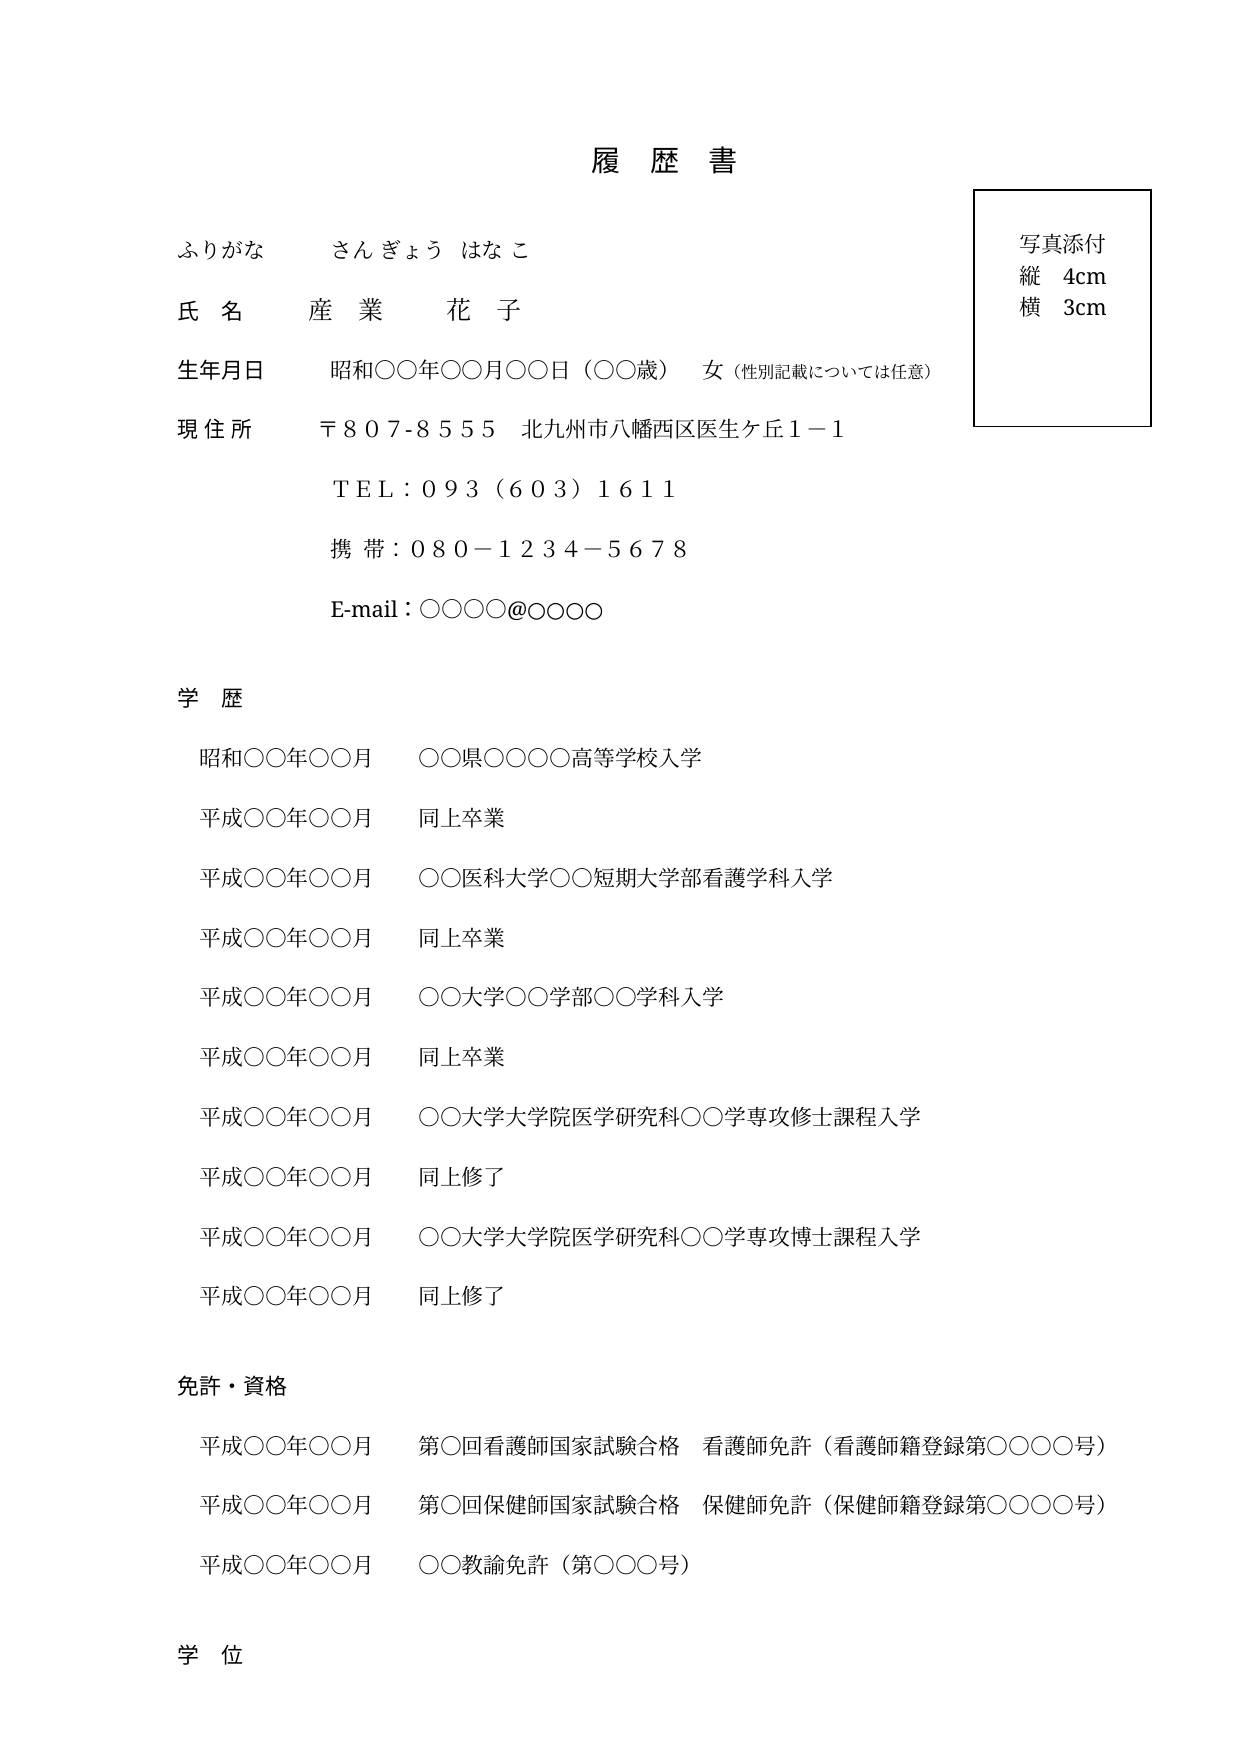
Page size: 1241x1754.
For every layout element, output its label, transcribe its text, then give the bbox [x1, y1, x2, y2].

text 平成○○年○○月 同上卒業 [177, 787, 1151, 847]
text 平成○○年○○月 第○回看護師国家試験合格 看護師免許（看護師籍登録第○○○○号） [177, 1415, 1151, 1474]
text 履 歴 書 [177, 129, 1152, 189]
text 平成○○年○○月 ○○大学○○学部○○学科入学 [177, 966, 1151, 1026]
text 平成○○年○○月 ○○教諭免許（第○○○号） [177, 1534, 1151, 1594]
text 平成○○年○○月 第○回保健師国家試験合格 保健師免許（保健師籍登録第○○○○号） [177, 1474, 1151, 1534]
text 生年月日 昭和○○年○○月○○日（○○歳） 女（性別記載については任意） [177, 338, 973, 398]
text 平成○○年○○月 ○○大学大学院医学研究科○○学専攻修士課程入学 [177, 1086, 1151, 1146]
text 免許・資格 [177, 1355, 1151, 1415]
text 携帯：０８０－１２３４－５６７８ [177, 518, 1151, 578]
text 平成○○年○○月 同上卒業 [177, 907, 1151, 966]
text 学歴 [177, 667, 1151, 727]
text 学位 [177, 1624, 1151, 1684]
text 昭和○○年○○月 ○○県○○○○高等学校入学 [177, 727, 1151, 787]
text 氏名 産 業 花 子 [177, 279, 973, 338]
text E-mail：○○○○@○○○○ [177, 578, 1152, 637]
text ふりがな さん ぎょう はな こ [177, 219, 973, 279]
text 平成○○年○○月 ○○医科大学○○短期大学部看護学科入学 [177, 847, 1151, 907]
text 平成○○年○○月 ○○大学大学院医学研究科○○学専攻博士課程入学 [177, 1206, 1151, 1265]
text 平成○○年○○月 同上修了 [177, 1265, 1151, 1325]
text 現住所 〒８０７-８５５５ 北九州市八幡西区医生ケ丘１－１ [177, 398, 1151, 458]
text 平成○○年○○月 同上修了 [177, 1146, 1151, 1206]
text 平成○○年○○月 同上卒業 [177, 1026, 1151, 1086]
text ＴＥＬ：０９３（６０３）１６１１ [177, 458, 1151, 518]
